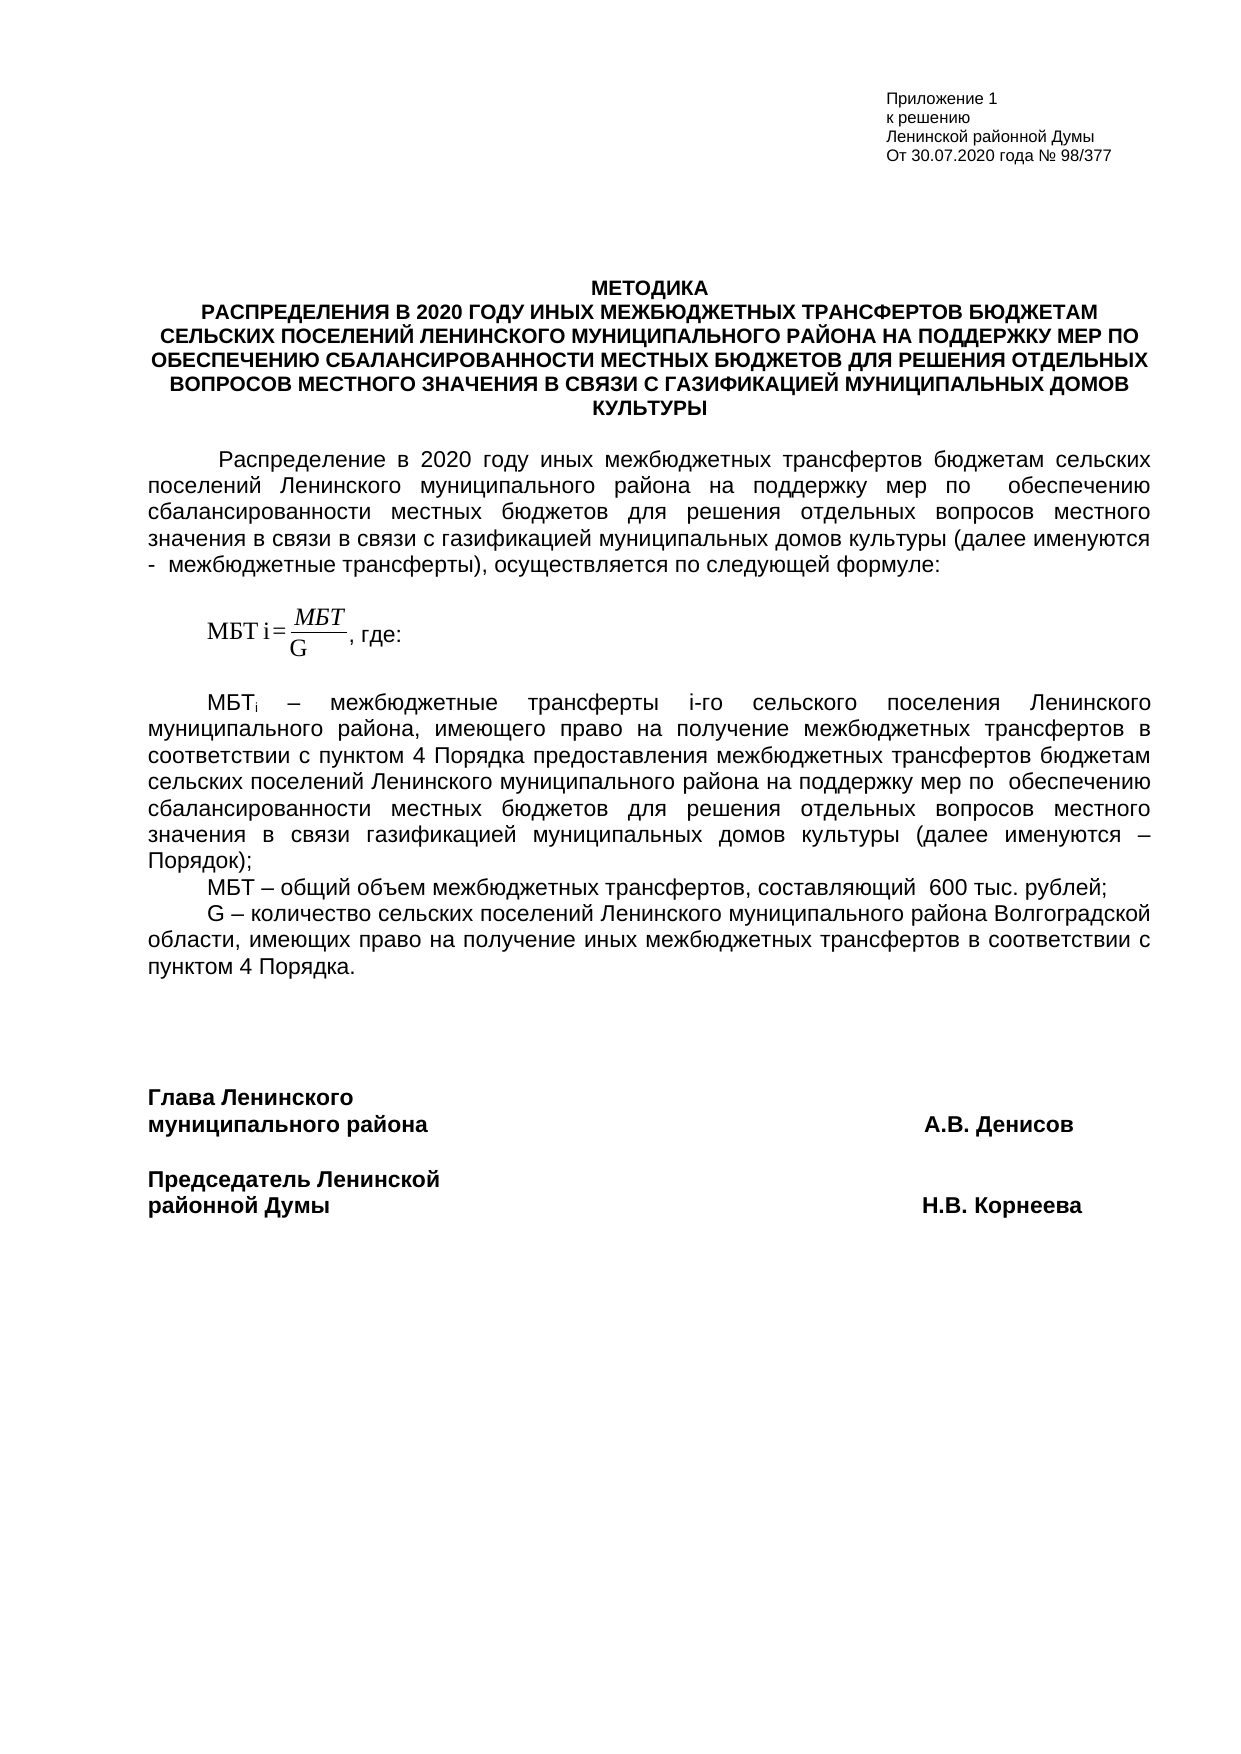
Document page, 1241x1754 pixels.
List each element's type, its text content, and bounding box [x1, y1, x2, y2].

text Председатель Ленинской [148, 1166, 1152, 1192]
text МБТi – межбюджетные трансферты i-го сельского поселения Ленинского муниципального района, имеющего право на получение межбюджетных трансфертов в соответствии с пунктом 4 Порядка предоставления межбюджетных трансфертов бюджетам сельских поселений Ленинского муниципального района на поддержку мер по обеспечению сбалансированности местных бюджетов для решения отдельных вопросов местного значения в связи газификацией муниципальных домов культуры (далее именуются – Порядок); [148, 689, 1152, 873]
list МБТ – общий объем межбюджетных трансфертов, составляющий 600 тыс. рублей; [148, 873, 1152, 900]
text МЕТОДИКА [148, 276, 1152, 299]
text к решению [886, 108, 1152, 127]
text муниципального района А.В. Денисов [148, 1111, 1152, 1137]
text , где: [148, 604, 1152, 663]
text Приложение 1 [886, 89, 1152, 108]
text районной Думы Н.В. Корнеева [148, 1192, 1152, 1218]
text Ленинской районной Думы [886, 127, 1152, 146]
text РАСПРЕДЕЛЕНИЯ В 2020 ГОДУ ИНЫХ МЕЖБЮДЖЕТНЫХ ТРАНСФЕРТОВ БЮДЖЕТАМ СЕЛЬСКИХ ПОСЕЛЕНИЙ ЛЕНИНСКОГО МУНИЦИПАЛЬНОГО РАЙОНА НА ПОДДЕРЖКУ МЕР ПО ОБЕСПЕЧЕНИЮ СБАЛАНСИРОВАННОСТИ МЕСТНЫХ БЮДЖЕТОВ ДЛЯ РЕШЕНИЯ ОТДЕЛЬНЫХ ВОПРОСОВ МЕСТНОГО ЗНАЧЕНИЯ В СВЯЗИ С ГАЗИФИКАЦИЕЙ МУНИЦИПАЛЬНЫХ ДОМОВ КУЛЬТУРЫ [148, 299, 1152, 419]
text Глава Ленинского [148, 1084, 1152, 1111]
list G – количество сельских поселений Ленинского муниципального района Волгоградской области, имеющих право на получение иных межбюджетных трансфертов в соответствии с пунктом 4 Порядка. [148, 900, 1152, 979]
list Распределение в 2020 году иных межбюджетных трансфертов бюджетам сельских поселений Ленинского муниципального района на поддержку мер по обеспечению сбалансированности местных бюджетов для решения отдельных вопросов местного значения в связи в связи с газификацией муниципальных домов культуры (далее именуются - межбюджетные трансферты), осуществляется по следующей формуле: [148, 446, 1152, 577]
text От 30.07.2020 года № 98/377 [886, 146, 1152, 165]
